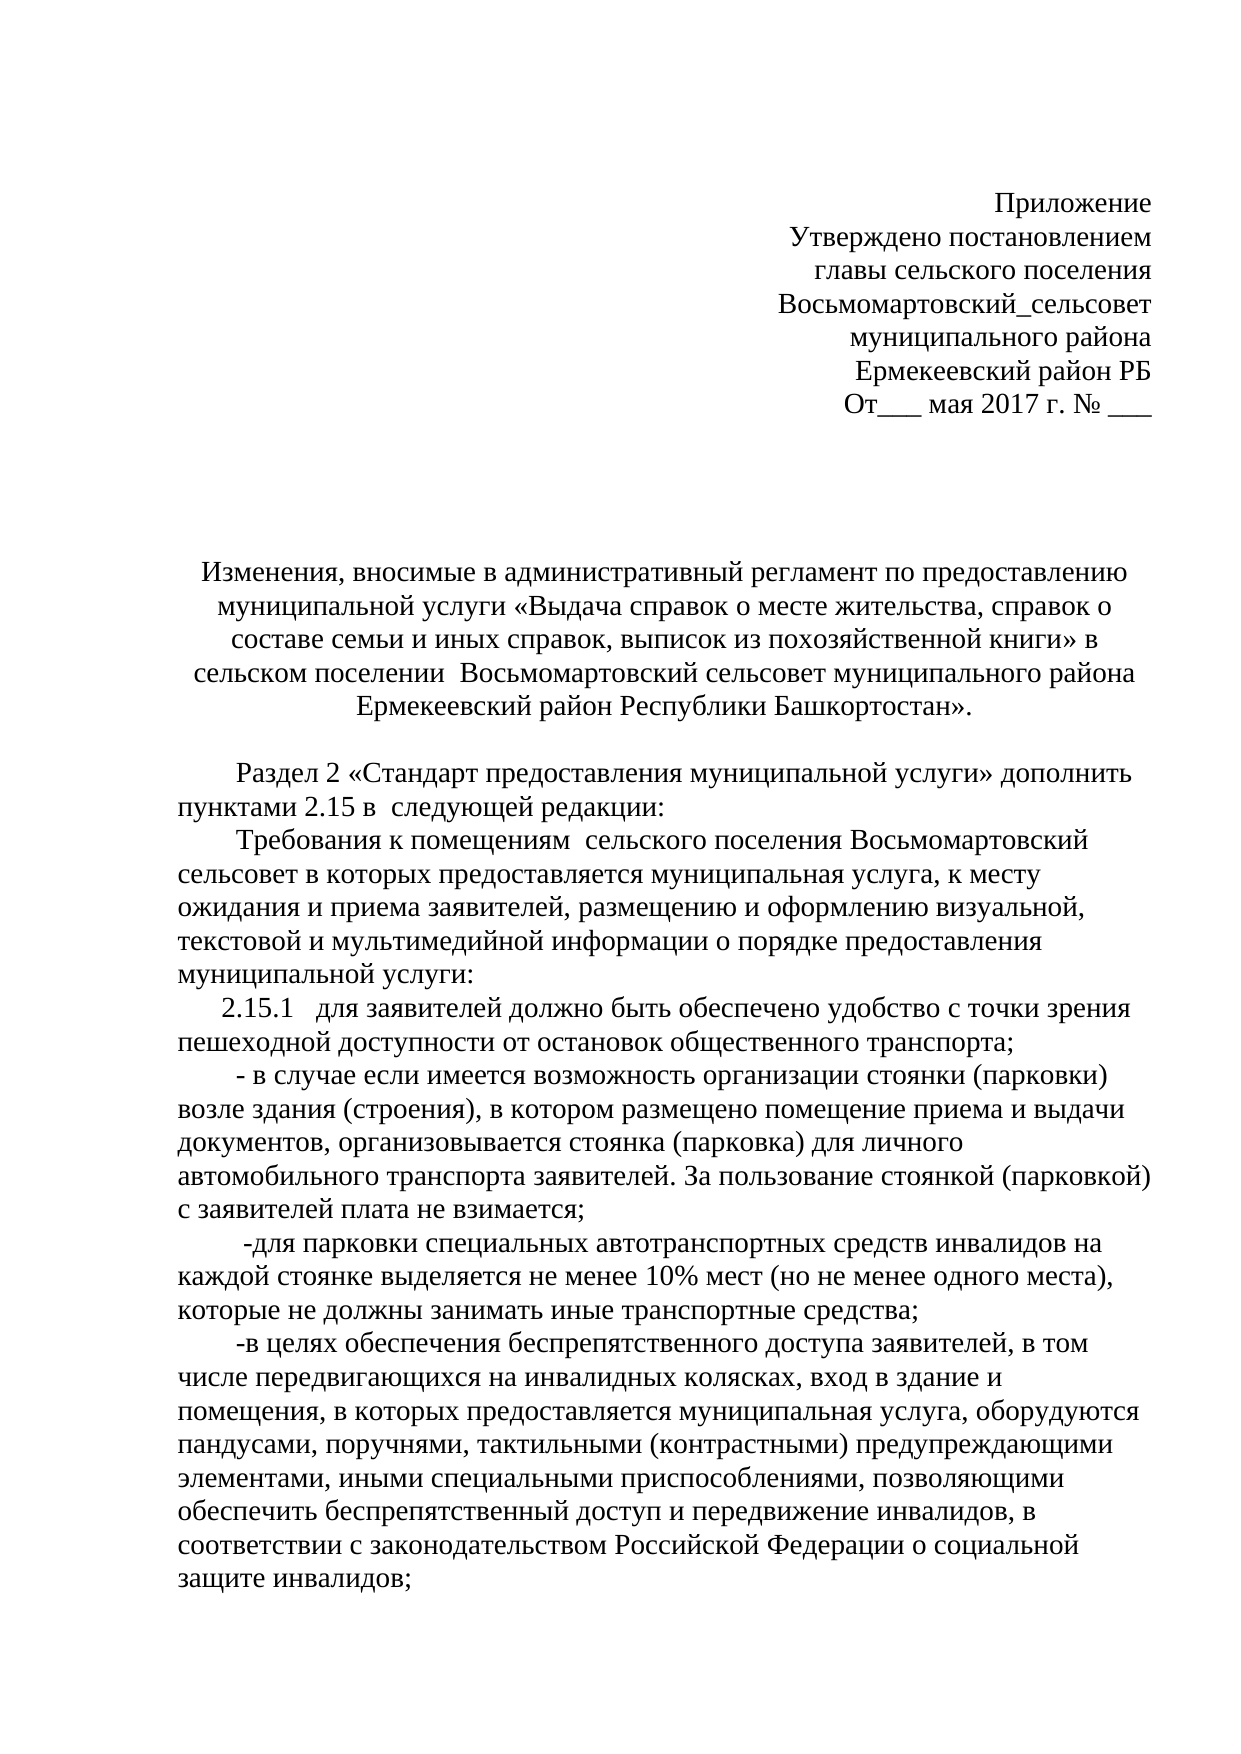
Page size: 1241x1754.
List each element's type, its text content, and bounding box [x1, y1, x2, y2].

text От___ мая 2017 г. № ___ [177, 386, 1152, 420]
text -для парковки специальных автотранспортных средств инвалидов на каждой стоянке выделяется не менее 10% мест (но не менее одного места), которые не должны занимать иные транспортные средства; [177, 1225, 1152, 1326]
text - в случае если имеется возможность организации стоянки (парковки) возле здания (строения), в котором размещено помещение приема и выдачи документов, организовывается стоянка (парковка) для личного автомобильного транспорта заявителей. За пользование стоянкой (парковкой) с заявителей плата не взимается; [177, 1057, 1152, 1225]
text главы сельского поселения [177, 252, 1152, 286]
text Требования к помещениям сельского поселения Восьмомартовский сельсовет в которых предоставляется муниципальная услуга, к месту ожидания и приема заявителей, размещению и оформлению визуальной, текстовой и мультимедийной информации о порядке предоставления муниципальной услуги: [177, 822, 1152, 990]
text Изменения, вносимые в административный регламент по предоставлению муниципальной услуги «Выдача справок о месте жительства, справок о составе семьи и иных справок, выписок из похозяйственной книги» в сельском поселении Восьмомартовский сельсовет муниципального района Ермекеевский район Республики Башкортостан». [177, 554, 1152, 722]
text 2.15.1 для заявителей должно быть обеспечено удобство с точки зрения пешеходной доступности от остановок общественного транспорта; [177, 990, 1152, 1057]
text Приложение [177, 185, 1152, 219]
text Утверждено постановлением [177, 219, 1152, 252]
text Ермекеевский район РБ [177, 353, 1152, 386]
text Восьмомартовский_сельсовет [177, 286, 1152, 319]
text -в целях обеспечения беспрепятственного доступа заявителей, в том числе передвигающихся на инвалидных колясках, вход в здание и помещения, в которых предоставляется муниципальная услуга, оборудуются пандусами, поручнями, тактильными (контрастными) предупреждающими элементами, иными специальными приспособлениями, позволяющими обеспечить беспрепятственный доступ и передвижение инвалидов, в соответствии с законодательством Российской Федерации о социальной защите инвалидов; [177, 1326, 1152, 1594]
text Раздел 2 «Стандарт предоставления муниципальной услуги» дополнить пунктами 2.15 в следующей редакции: [177, 755, 1152, 822]
text муниципального района [177, 319, 1152, 353]
